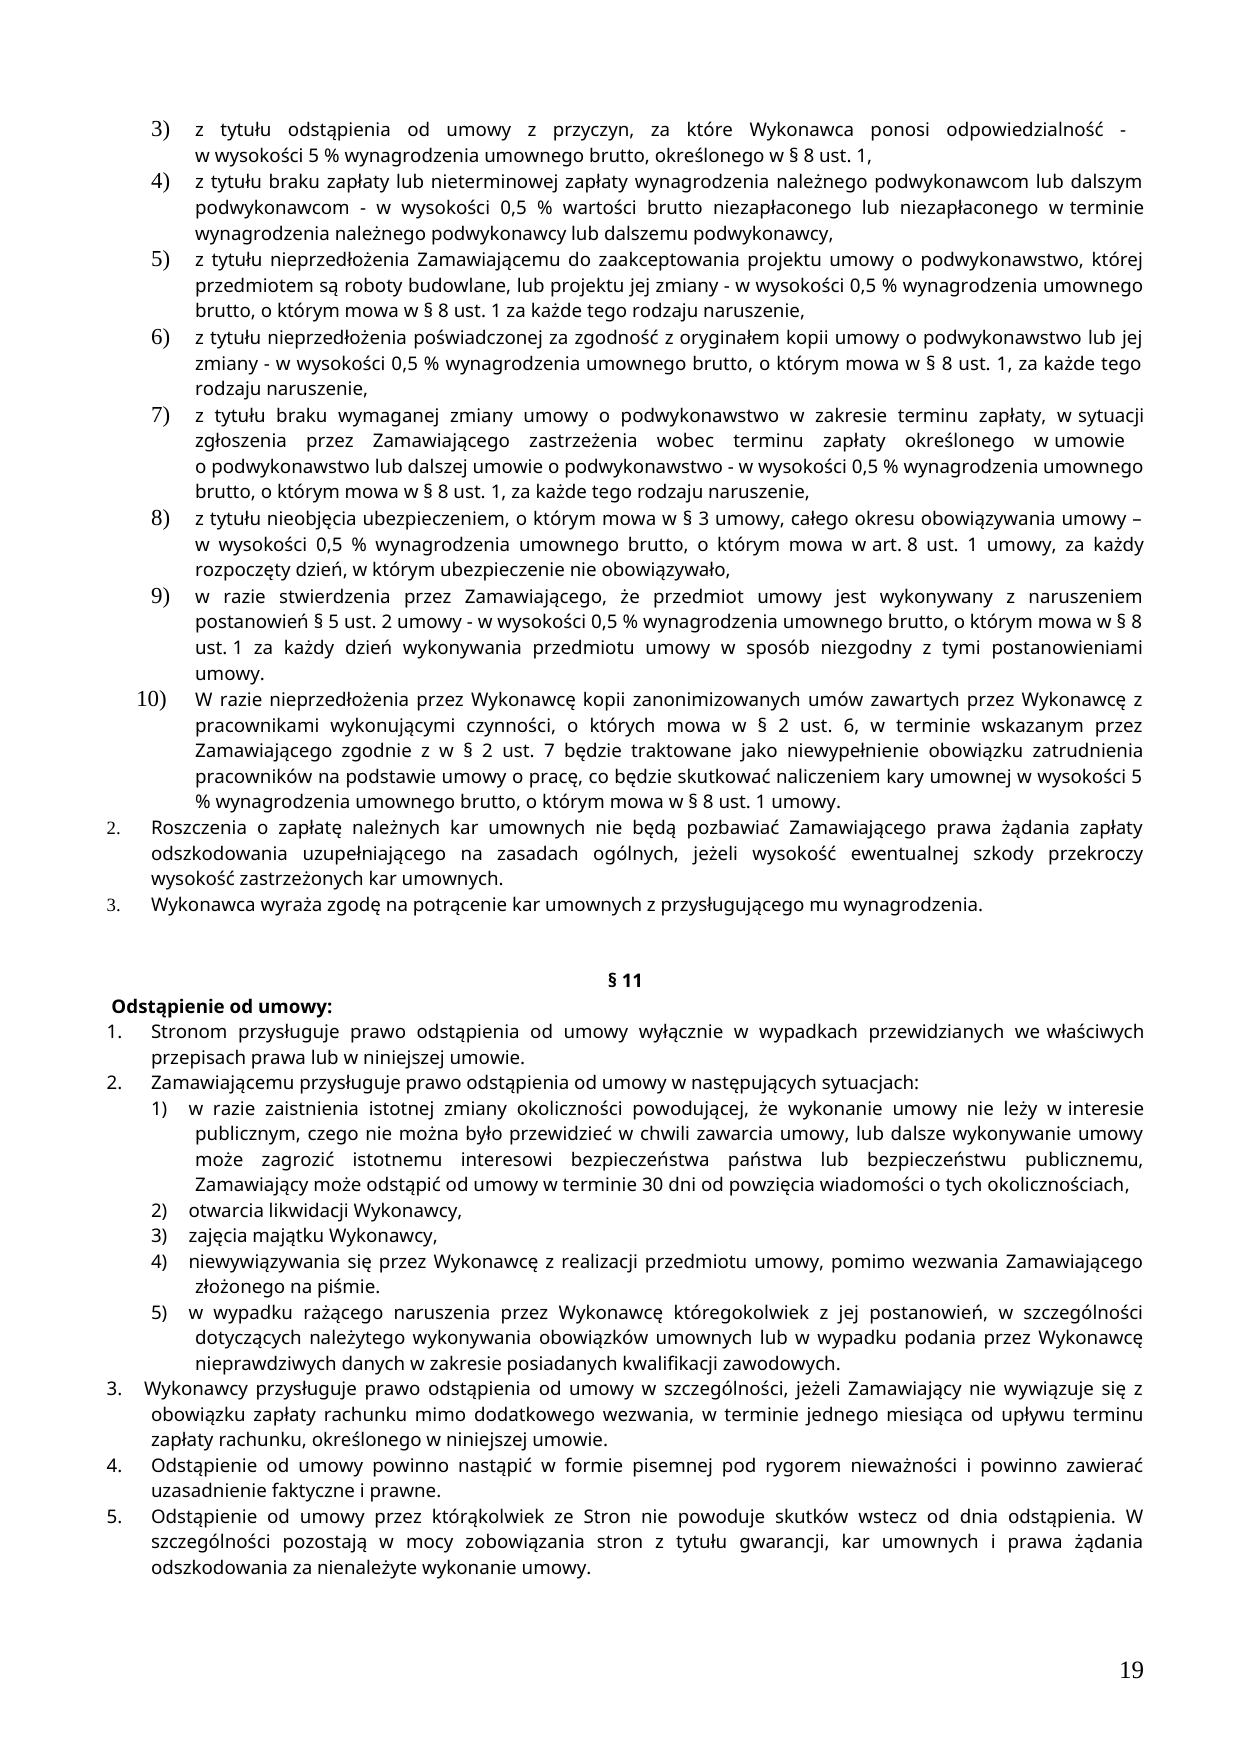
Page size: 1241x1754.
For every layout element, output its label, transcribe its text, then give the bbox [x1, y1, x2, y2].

list z tytułu braku wymaganej zmiany umowy o podwykonawstwo w zakresie terminu zapłaty, w sytuacji zgłoszenia przez Zamawiającego zastrzeżenia wobec terminu zapłaty określonego w umowie o podwykonawstwo lub dalszej umowie o podwykonawstwo - w wysokości 0,5 % wynagrodzenia umownego brutto, o którym mowa w § 8 ust. 1, za każde tego rodzaju naruszenie, [151, 401, 1144, 504]
list z tytułu odstąpienia od umowy z przyczyn, za które Wykonawca ponosi odpowiedzialność - w wysokości 5 % wynagrodzenia umownego brutto, określonego w § 8 ust. 1, [151, 115, 1144, 167]
list w razie stwierdzenia przez Zamawiającego, że przedmiot umowy jest wykonywany z naruszeniem postanowień § 5 ust. 2 umowy - w wysokości 0,5 % wynagrodzenia umownego brutto, o którym mowa w § 8 ust. 1 za każdy dzień wykonywania przedmiotu umowy w sposób niezgodny z tymi postanowieniami umowy. [151, 582, 1144, 685]
list Odstąpienie od umowy przez którąkolwiek ze Stron nie powoduje skutków wstecz od dnia odstąpienia. W szczególności pozostają w mocy zobowiązania stron z tytułu gwarancji, kar umownych i prawa żądania odszkodowania za nienależyte wykonanie umowy. [106, 1503, 1144, 1580]
list z tytułu braku zapłaty lub nieterminowej zapłaty wynagrodzenia należnego podwykonawcom lub dalszym podwykonawcom - w wysokości 0,5 % wartości brutto niezapłaconego lub niezapłaconego w terminie wynagrodzenia należnego podwykonawcy lub dalszemu podwykonawcy, [151, 167, 1144, 245]
list Wykonawcy przysługuje prawo odstąpienia od umowy w szczególności, jeżeli Zamawiający nie wywiązuje się z obowiązku zapłaty rachunku mimo dodatkowego wezwania, w terminie jednego miesiąca od upływu terminu zapłaty rachunku, określonego w niniejszej umowie. [106, 1376, 1144, 1452]
list Wykonawca wyraża zgodę na potrącenie kar umownych z przysługującego mu wynagrodzenia. [106, 891, 1144, 916]
list W razie nieprzedłożenia przez Wykonawcę kopii zanonimizowanych umów zawartych przez Wykonawcę z pracownikami wykonującymi czynności, o których mowa w § 2 ust. 6, w terminie wskazanym przez Zamawiającego zgodnie z w § 2 ust. 7 będzie traktowane jako niewypełnienie obowiązku zatrudnienia pracowników na podstawie umowy o pracę, co będzie skutkować naliczeniem kary umownej w wysokości 5 % wynagrodzenia umownego brutto, o którym mowa w § 8 ust. 1 umowy. [136, 685, 1144, 814]
list w wypadku rażącego naruszenia przez Wykonawcę któregokolwiek z jej postanowień, w szczególności dotyczących należytego wykonywania obowiązków umownych lub w wypadku podania przez Wykonawcę nieprawdziwych danych w zakresie posiadanych kwalifikacji zawodowych. [151, 1299, 1144, 1376]
list otwarcia likwidacji Wykonawcy, [151, 1197, 1144, 1223]
list z tytułu nieprzedłożenia Zamawiającemu do zaakceptowania projektu umowy o podwykonawstwo, której przedmiotem są roboty budowlane, lub projektu jej zmiany - w wysokości 0,5 % wynagrodzenia umownego brutto, o którym mowa w § 8 ust. 1 za każde tego rodzaju naruszenie, [151, 245, 1144, 323]
list niewywiązywania się przez Wykonawcę z realizacji przedmiotu umowy, pomimo wezwania Zamawiającego złożonego na piśmie. [151, 1248, 1144, 1299]
list w razie zaistnienia istotnej zmiany okoliczności powodującej, że wykonanie umowy nie leży w interesie publicznym, czego nie można było przewidzieć w chwili zawarcia umowy, lub dalsze wykonywanie umowy może zagrozić istotnemu interesowi bezpieczeństwa państwa lub bezpieczeństwu publicznemu, Zamawiający może odstąpić od umowy w terminie 30 dni od powzięcia wiadomości o tych okolicznościach, [151, 1095, 1144, 1197]
list Odstąpienie od umowy powinno nastąpić w formie pisemnej pod rygorem nieważności i powinno zawierać uzasadnienie faktyczne i prawne. [106, 1452, 1144, 1503]
list z tytułu nieprzedłożenia poświadczonej za zgodność z oryginałem kopii umowy o podwykonawstwo lub jej zmiany - w wysokości 0,5 % wynagrodzenia umownego brutto, o którym mowa w § 8 ust. 1, za każde tego rodzaju naruszenie, [151, 323, 1144, 401]
text § 11 [106, 967, 1144, 993]
list z tytułu nieobjęcia ubezpieczeniem, o którym mowa w § 3 umowy, całego okresu obowiązywania umowy – w wysokości 0,5 % wynagrodzenia umownego brutto, o którym mowa w art. 8 ust. 1 umowy, za każdy rozpoczęty dzień, w którym ubezpieczenie nie obowiązywało, [151, 504, 1144, 582]
text Odstąpienie od umowy: [106, 993, 1144, 1018]
list Stronom przysługuje prawo odstąpienia od umowy wyłącznie w wypadkach przewidzianych we właściwych przepisach prawa lub w niniejszej umowie. [106, 1018, 1144, 1069]
list Zamawiającemu przysługuje prawo odstąpienia od umowy w następujących sytuacjach: [106, 1069, 1144, 1095]
list zajęcia majątku Wykonawcy, [151, 1223, 1144, 1248]
list Roszczenia o zapłatę należnych kar umownych nie będą pozbawiać Zamawiającego prawa żądania zapłaty odszkodowania uzupełniającego na zasadach ogólnych, jeżeli wysokość ewentualnej szkody przekroczy wysokość zastrzeżonych kar umownych. [106, 814, 1144, 891]
